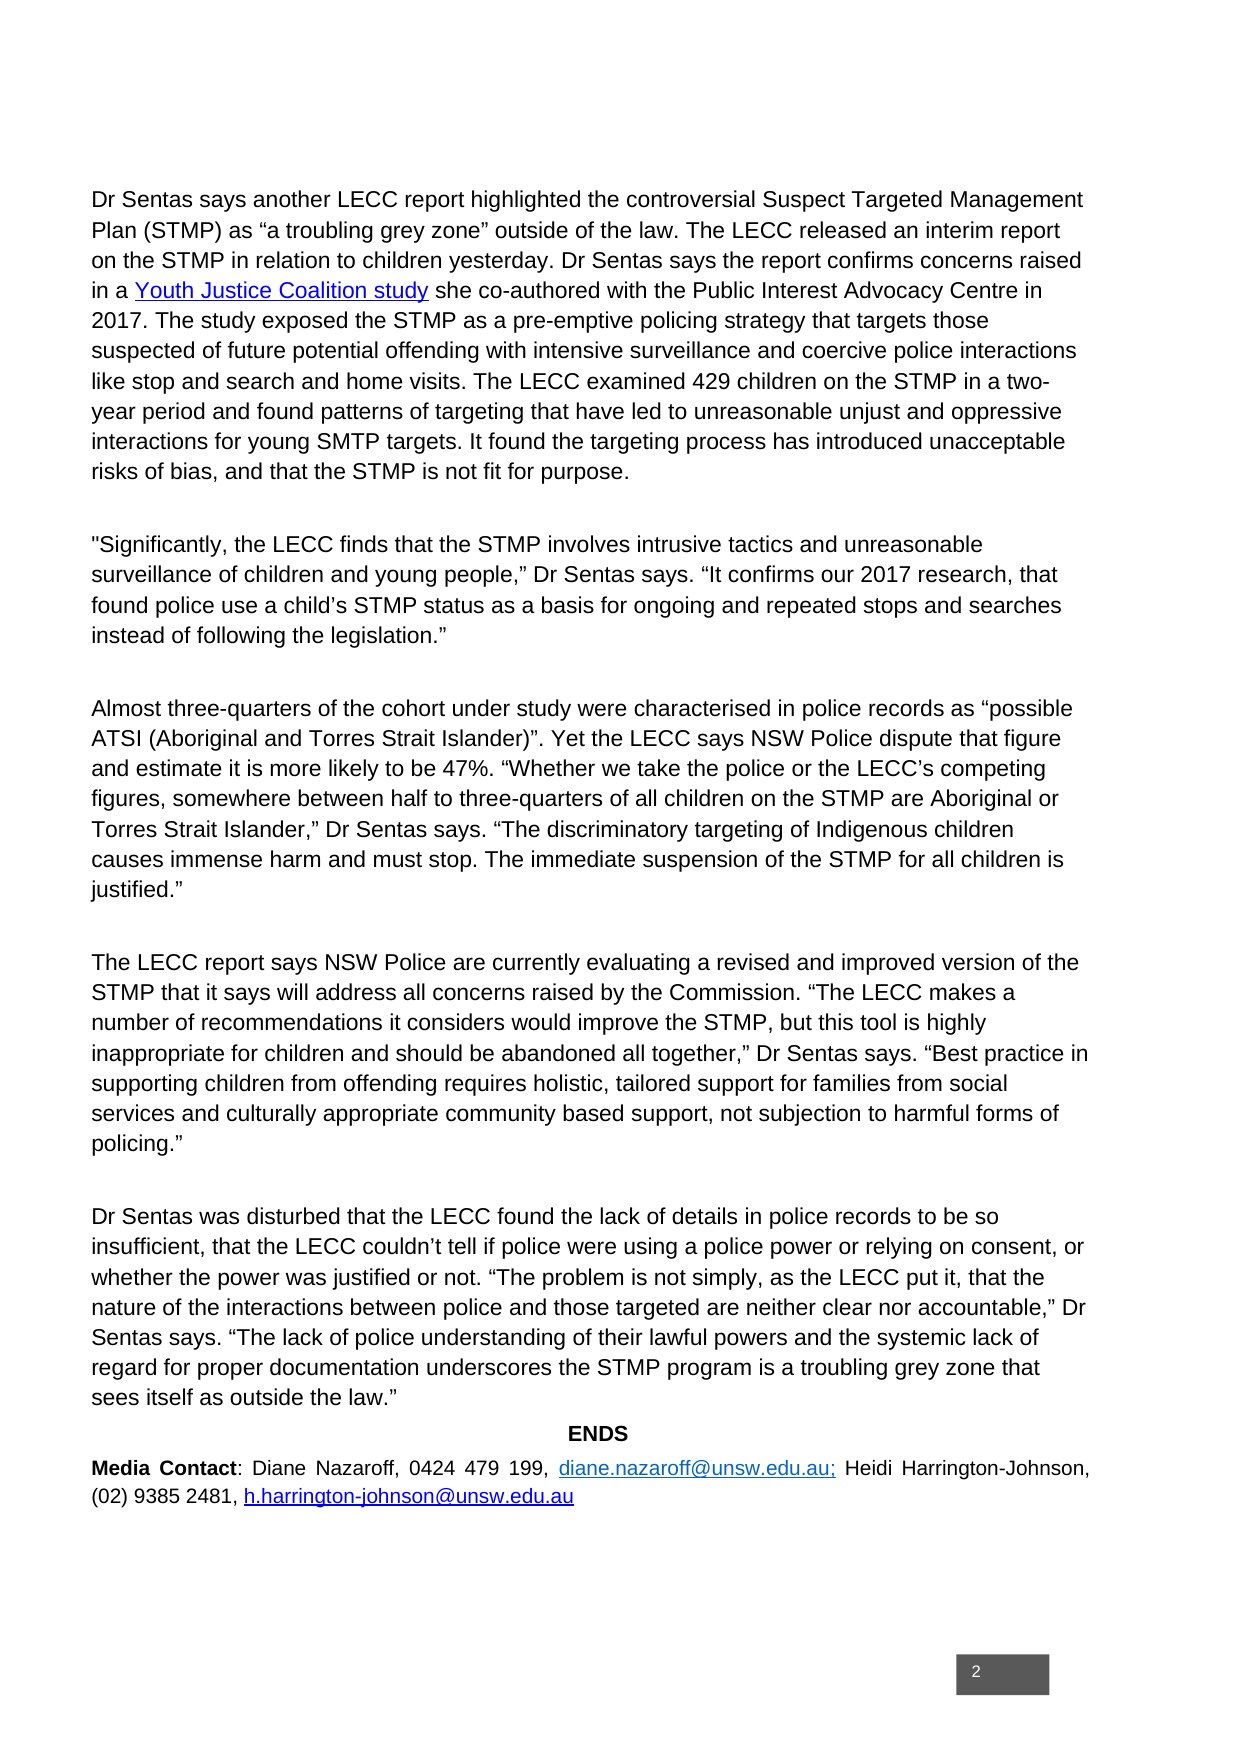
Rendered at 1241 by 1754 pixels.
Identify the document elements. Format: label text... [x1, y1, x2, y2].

text Dr Sentas was disturbed that the LECC found the lack of details in police records to be so insufficient, that the LECC couldn’t tell if police were using a police power or relying on consent, or whether the power was justified or not. “The problem is not simply, as the LECC put it, that the nature of the interactions between police and those targeted are neither clear nor accountable,” Dr Sentas says. “The lack of police understanding of their lawful powers and the systemic lack of regard for proper documentation underscores the STMP program is a troubling grey zone that sees itself as outside the law.” [91, 1203, 1090, 1411]
text Almost three-quarters of the cohort under study were characterised in police records as “possible ATSI (Aboriginal and Torres Strait Islander)”. Yet the LECC says NSW Police dispute that figure and estimate it is more likely to be 47%. “Whether we take the police or the LECC’s competing figures, somewhere between half to three-quarters of all children on the STMP are Aboriginal or Torres Strait Islander,” Dr Sentas says. “The discriminatory targeting of Indigenous children causes immense harm and must stop. The immediate suspension of the STMP for all children is justified.” [91, 695, 1090, 902]
text "Significantly, the LECC finds that the STMP involves intrusive tactics and unreasonable surveillance of children and young people,” Dr Sentas says. “It confirms our 2017 research, that found police use a child’s STMP status as a basis for ongoing and repeated stops and searches instead of following the legislation.” [91, 531, 1090, 648]
text ENDS [106, 1421, 1090, 1446]
text Dr Sentas says another LECC report highlighted the controversial Suspect Targeted Management Plan (STMP) as “a troubling grey zone” outside of the law. The LECC released an interim report on the STMP in relation to children yesterday. Dr Sentas says the report confirms concerns raised in a Youth Justice Coalition study she co-authored with the Public Interest Advocacy Centre in 2017. The study exposed the STMP as a pre-emptive policing strategy that targets those suspected of future potential offending with intensive surveillance and coercive police interactions like stop and search and home visits. The LECC examined 429 children on the STMP in a two-year period and found patterns of targeting that have led to unreasonable unjust and oppressive interactions for young SMTP targets. It found the targeting process has introduced unacceptable risks of bias, and that the STMP is not fit for purpose. [91, 186, 1090, 485]
text The LECC report says NSW Police are currently evaluating a revised and improved version of the STMP that it says will address all concerns raised by the Commission. “The LECC makes a number of recommendations it considers would improve the STMP, but this tool is highly inappropriate for children and should be abandoned all together,” Dr Sentas says. “Best practice in supporting children from offending requires holistic, tailored support for families from social services and culturally appropriate community based support, not subjection to harmful forms of policing.” [91, 949, 1090, 1157]
text Media Contact: Diane Nazaroff, 0424 479 199, diane.nazaroff@unsw.edu.au; Heidi Harrington-Johnson, (02) 9385 2481, h.harrington-johnson@unsw.edu.au [91, 1456, 1090, 1507]
